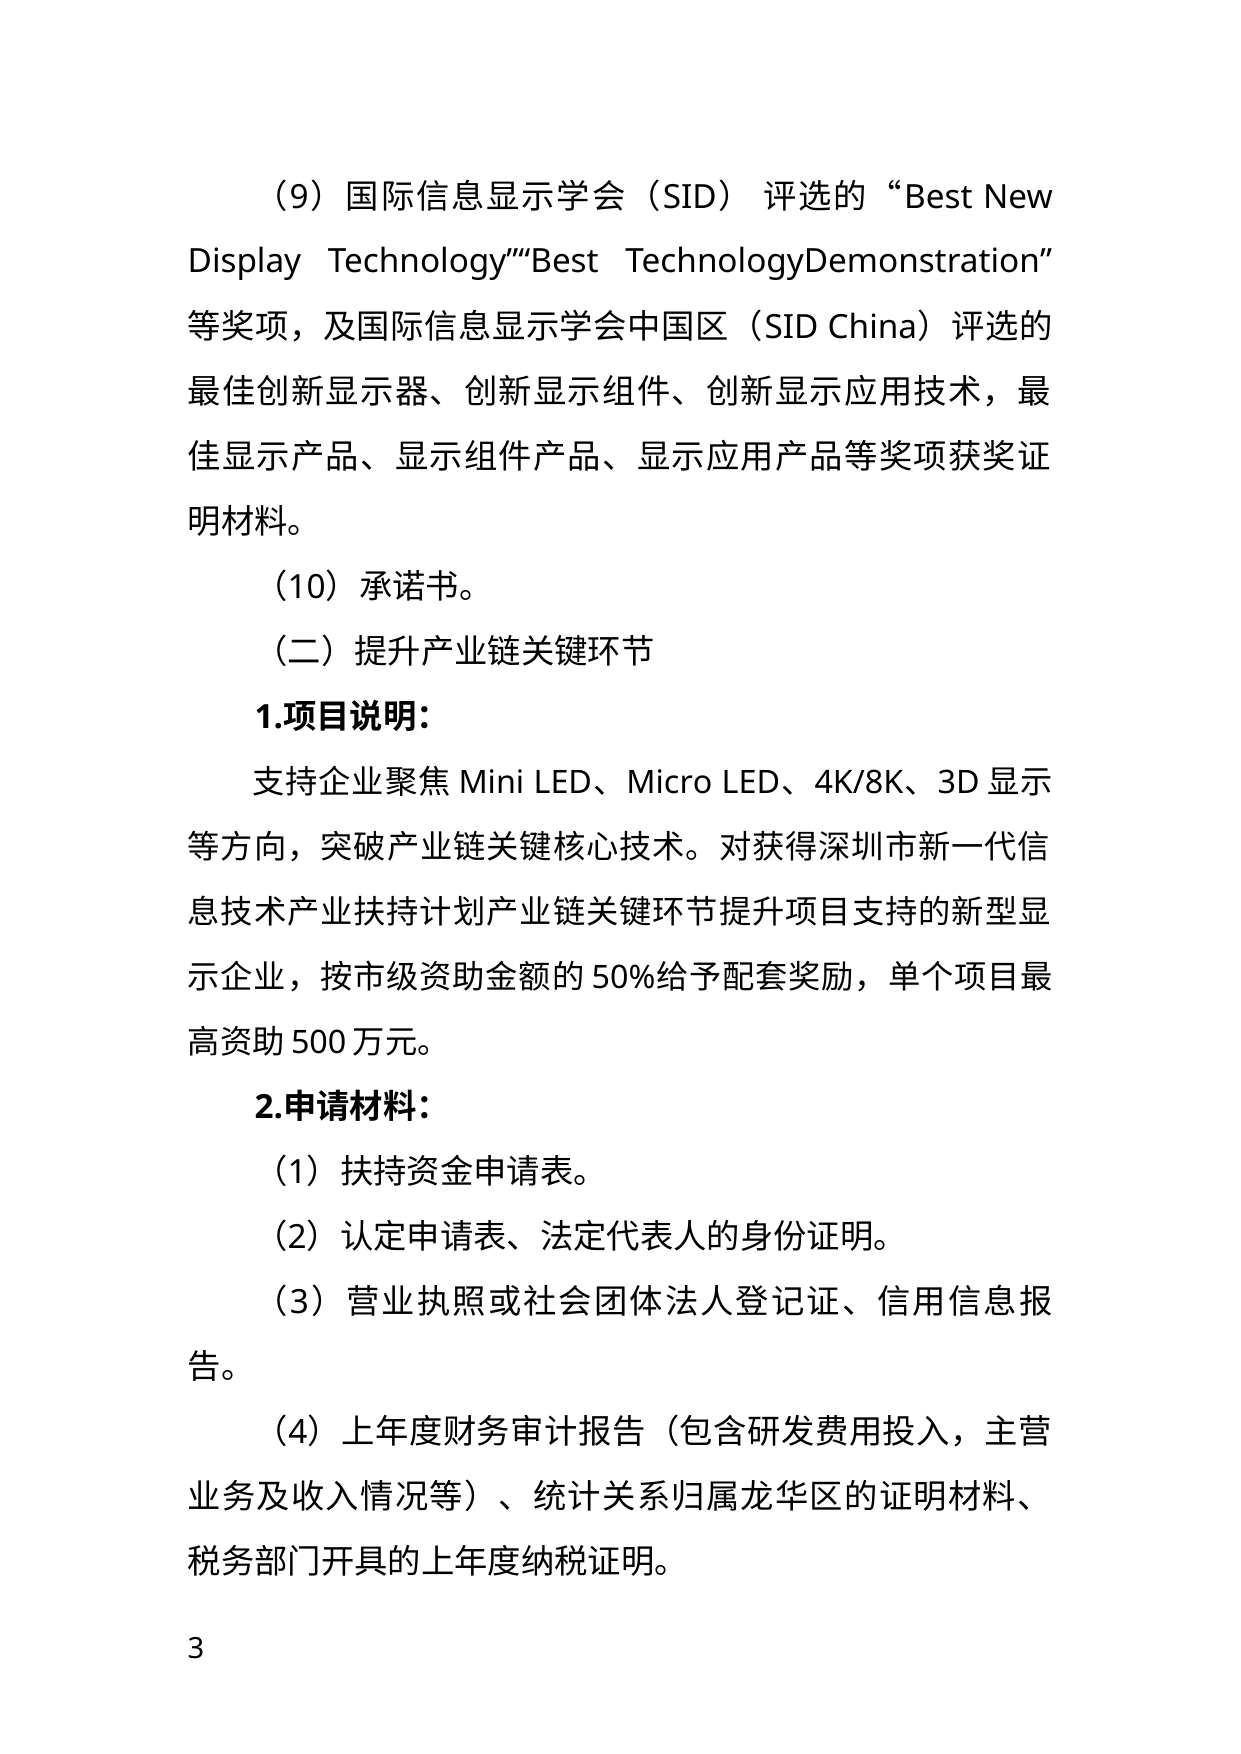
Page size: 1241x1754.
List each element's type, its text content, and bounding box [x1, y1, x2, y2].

text （二）提升产业链关键环节 [187, 617, 1053, 682]
text 2.申请材料： [187, 1072, 1053, 1137]
text 支持企业聚焦Mini LED、Micro LED、4K/8K、3D显示等方向，突破产业链关键核心技术。对获得深圳市新一代信息技术产业扶持计划产业链关键环节提升项目支持的新型显示企业，按市级资助金额的50%给予配套奖励，单个项目最高资助500万元。 [187, 747, 1053, 1072]
text （3）营业执照或社会团体法人登记证、信用信息报告。 [187, 1267, 1053, 1397]
text 1.项目说明： [187, 682, 1053, 747]
text （1）扶持资金申请表。 [187, 1137, 1053, 1202]
text （4）上年度财务审计报告（包含研发费用投入，主营业务及收入情况等）、统计关系归属龙华区的证明材料、税务部门开具的上年度纳税证明。 [187, 1397, 1053, 1592]
text （10）承诺书。 [187, 552, 1053, 617]
text （2）认定申请表、法定代表人的身份证明。 [187, 1202, 1053, 1267]
text （9）国际信息显示学会（SID） 评选的“Best New Display Technology”“Best TechnologyDemonstration” 等奖项，及国际信息显示学会中国区（SID China）评选的最佳创新显示器、创新显示组件、创新显示应用技术，最佳显示产品、显示组件产品、显示应用产品等奖项获奖证明材料。 [187, 162, 1053, 552]
